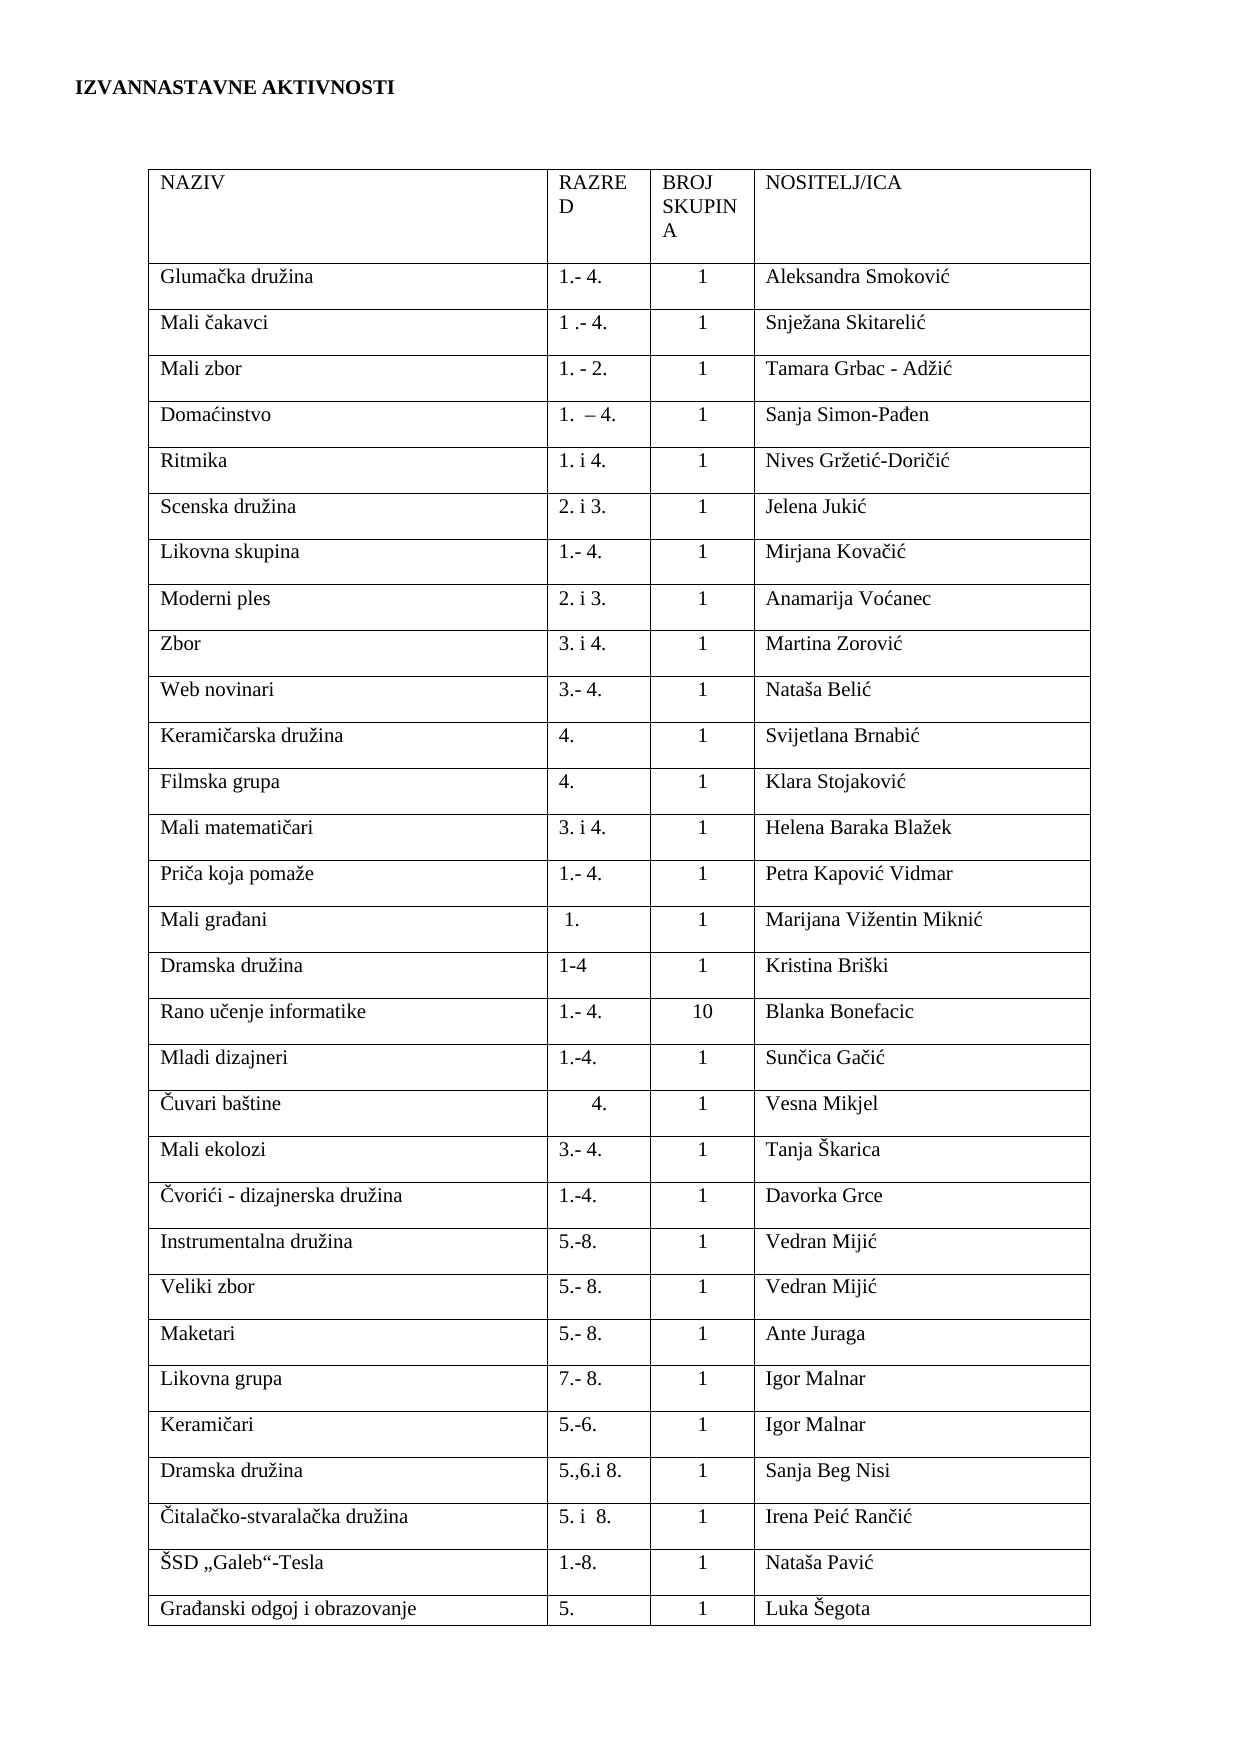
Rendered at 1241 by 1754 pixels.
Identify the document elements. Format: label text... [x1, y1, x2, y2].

table_cell 1 [651, 540, 754, 584]
table_cell Martina Zorović [755, 631, 1090, 676]
table_cell Mirjana Kovačić [755, 540, 1090, 584]
text IZVANNASTAVNE AKTIVNOSTI [75, 75, 1165, 99]
table_cell 5.-8. [548, 1229, 650, 1273]
table_cell Keramičarska družina [149, 723, 547, 768]
table_cell Igor Malnar [755, 1412, 1090, 1457]
table_cell Zbor [149, 631, 547, 676]
table_cell Veliki zbor [149, 1275, 547, 1319]
table_cell Glumačka družina [149, 264, 547, 309]
table_cell Tamara Grbac - Adžić [755, 356, 1090, 401]
table_cell Marijana Vižentin Miknić [755, 907, 1090, 952]
table_cell 4. [548, 1091, 650, 1136]
table_cell 1-4 [548, 953, 650, 998]
table_cell 1. [548, 907, 650, 952]
table_cell Aleksandra Smoković [755, 264, 1090, 309]
table_cell 1 [651, 1275, 754, 1319]
table_cell 1 [651, 494, 754, 538]
table_header NOSITELJ/ICA [755, 170, 1090, 263]
table_cell 1 [651, 953, 754, 998]
table_header BROJ SKUPINA [651, 170, 754, 263]
table_cell Mali ekolozi [149, 1137, 547, 1182]
table_cell 7.- 8. [548, 1366, 650, 1411]
table_cell 1 [651, 402, 754, 447]
table_cell 1. i 4. [548, 448, 650, 492]
table_cell 5. [548, 1596, 650, 1624]
table_cell Mali građani [149, 907, 547, 952]
table_cell Davorka Grce [755, 1183, 1090, 1227]
table_cell 1 [651, 677, 754, 722]
table_cell 1 [651, 1504, 754, 1549]
table_cell 1.- 4. [548, 999, 650, 1044]
table_cell Sunčica Gačić [755, 1045, 1090, 1090]
table_cell 1 [651, 1320, 754, 1365]
table_cell 1 [651, 1458, 754, 1503]
table_cell Dramska družina [149, 953, 547, 998]
table_cell 1 .- 4. [548, 310, 650, 355]
table_cell ŠSD „Galeb“-Tesla [149, 1550, 547, 1595]
table_cell Irena Peić Rančić [755, 1504, 1090, 1549]
table_cell Vedran Mijić [755, 1275, 1090, 1319]
table_cell Moderni ples [149, 585, 547, 630]
table_cell 1.- 4. [548, 540, 650, 584]
table_cell 1 [651, 585, 754, 630]
table_cell 1 [651, 815, 754, 860]
table_cell Filmska grupa [149, 769, 547, 814]
table_cell Snježana Skitarelić [755, 310, 1090, 355]
table_cell 1.- 4. [548, 264, 650, 309]
table_cell 1 [651, 310, 754, 355]
table_cell Čitalačko-stvaralačka družina [149, 1504, 547, 1549]
table_cell Igor Malnar [755, 1366, 1090, 1411]
table_cell 5.- 8. [548, 1320, 650, 1365]
table_cell 1 [651, 264, 754, 309]
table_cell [149, 1596, 547, 1624]
table_cell Čvorići - dizajnerska družina [149, 1183, 547, 1227]
table_cell 1 [651, 356, 754, 401]
table_cell 1 [651, 1366, 754, 1411]
table_cell 1. - 2. [548, 356, 650, 401]
table_cell Maketari [149, 1320, 547, 1365]
table_cell 5.-6. [548, 1412, 650, 1457]
table_cell 2. i 3. [548, 494, 650, 538]
table_cell 1 [651, 1550, 754, 1595]
table_cell Kristina Briški [755, 953, 1090, 998]
table_cell Blanka Bonefacic [755, 999, 1090, 1044]
table_cell Petra Kapović Vidmar [755, 861, 1090, 906]
table_cell Ritmika [149, 448, 547, 492]
table_cell Rano učenje informatike [149, 999, 547, 1044]
table_cell 1 [651, 631, 754, 676]
table_cell Sanja Simon-Pađen [755, 402, 1090, 447]
table_cell Luka Šegota [755, 1596, 1090, 1624]
table_cell Domaćinstvo [149, 402, 547, 447]
table_cell Sanja Beg Nisi [755, 1458, 1090, 1503]
table_cell Helena Baraka Blažek [755, 815, 1090, 860]
table_cell 1.-4. [548, 1183, 650, 1227]
table_cell 3.- 4. [548, 677, 650, 722]
table_cell 3. i 4. [548, 631, 650, 676]
table_cell Nives Gržetić-Doričić [755, 448, 1090, 492]
table_cell 2. i 3. [548, 585, 650, 630]
table_cell Dramska družina [149, 1458, 547, 1503]
table_cell 1.- 4. [548, 861, 650, 906]
table_header RAZRED [548, 170, 650, 263]
table_cell Likovna grupa [149, 1366, 547, 1411]
table_cell 1.-4. [548, 1045, 650, 1090]
table_cell 1 [651, 723, 754, 768]
table_cell Web novinari [149, 677, 547, 722]
table_cell 1 [651, 861, 754, 906]
table_cell 3. i 4. [548, 815, 650, 860]
table_header NAZIV [149, 170, 547, 263]
table_cell 1 [651, 448, 754, 492]
table_cell Mladi dizajneri [149, 1045, 547, 1090]
table_cell Vedran Mijić [755, 1229, 1090, 1273]
table_cell 4. [548, 769, 650, 814]
table_cell Tanja Škarica [755, 1137, 1090, 1182]
table_cell 5.,6.i 8. [548, 1458, 650, 1503]
table_cell 3.- 4. [548, 1137, 650, 1182]
table_cell Čuvari baštine [149, 1091, 547, 1136]
table_cell Svijetlana Brnabić [755, 723, 1090, 768]
table_cell Mali matematičari [149, 815, 547, 860]
table_cell Scenska družina [149, 494, 547, 538]
table_cell 1.-8. [548, 1550, 650, 1595]
table_cell 4. [548, 723, 650, 768]
table_cell 1 [651, 1045, 754, 1090]
table_cell 1 [651, 1596, 754, 1624]
table_cell Mali zbor [149, 356, 547, 401]
table_cell Klara Stojaković [755, 769, 1090, 814]
table_cell 1 [651, 1183, 754, 1227]
table_cell Nataša Belić [755, 677, 1090, 722]
table_cell Vesna Mikjel [755, 1091, 1090, 1136]
table_cell 1 [651, 1091, 754, 1136]
table_cell Anamarija Voćanec [755, 585, 1090, 630]
table_cell 1 [651, 1229, 754, 1273]
table_cell 1. – 4. [548, 402, 650, 447]
table_cell 5. i 8. [548, 1504, 650, 1549]
table_cell 5.- 8. [548, 1275, 650, 1319]
table_cell Keramičari [149, 1412, 547, 1457]
table_cell Priča koja pomaže [149, 861, 547, 906]
table_cell Mali čakavci [149, 310, 547, 355]
table_cell Instrumentalna družina [149, 1229, 547, 1273]
table_cell 1 [651, 1137, 754, 1182]
table_cell Ante Juraga [755, 1320, 1090, 1365]
table_cell 1 [651, 769, 754, 814]
table_cell Jelena Jukić [755, 494, 1090, 538]
table_cell Likovna skupina [149, 540, 547, 584]
table_cell Nataša Pavić [755, 1550, 1090, 1595]
table_cell 1 [651, 1412, 754, 1457]
table_cell 10 [651, 999, 754, 1044]
table_cell 1 [651, 907, 754, 952]
